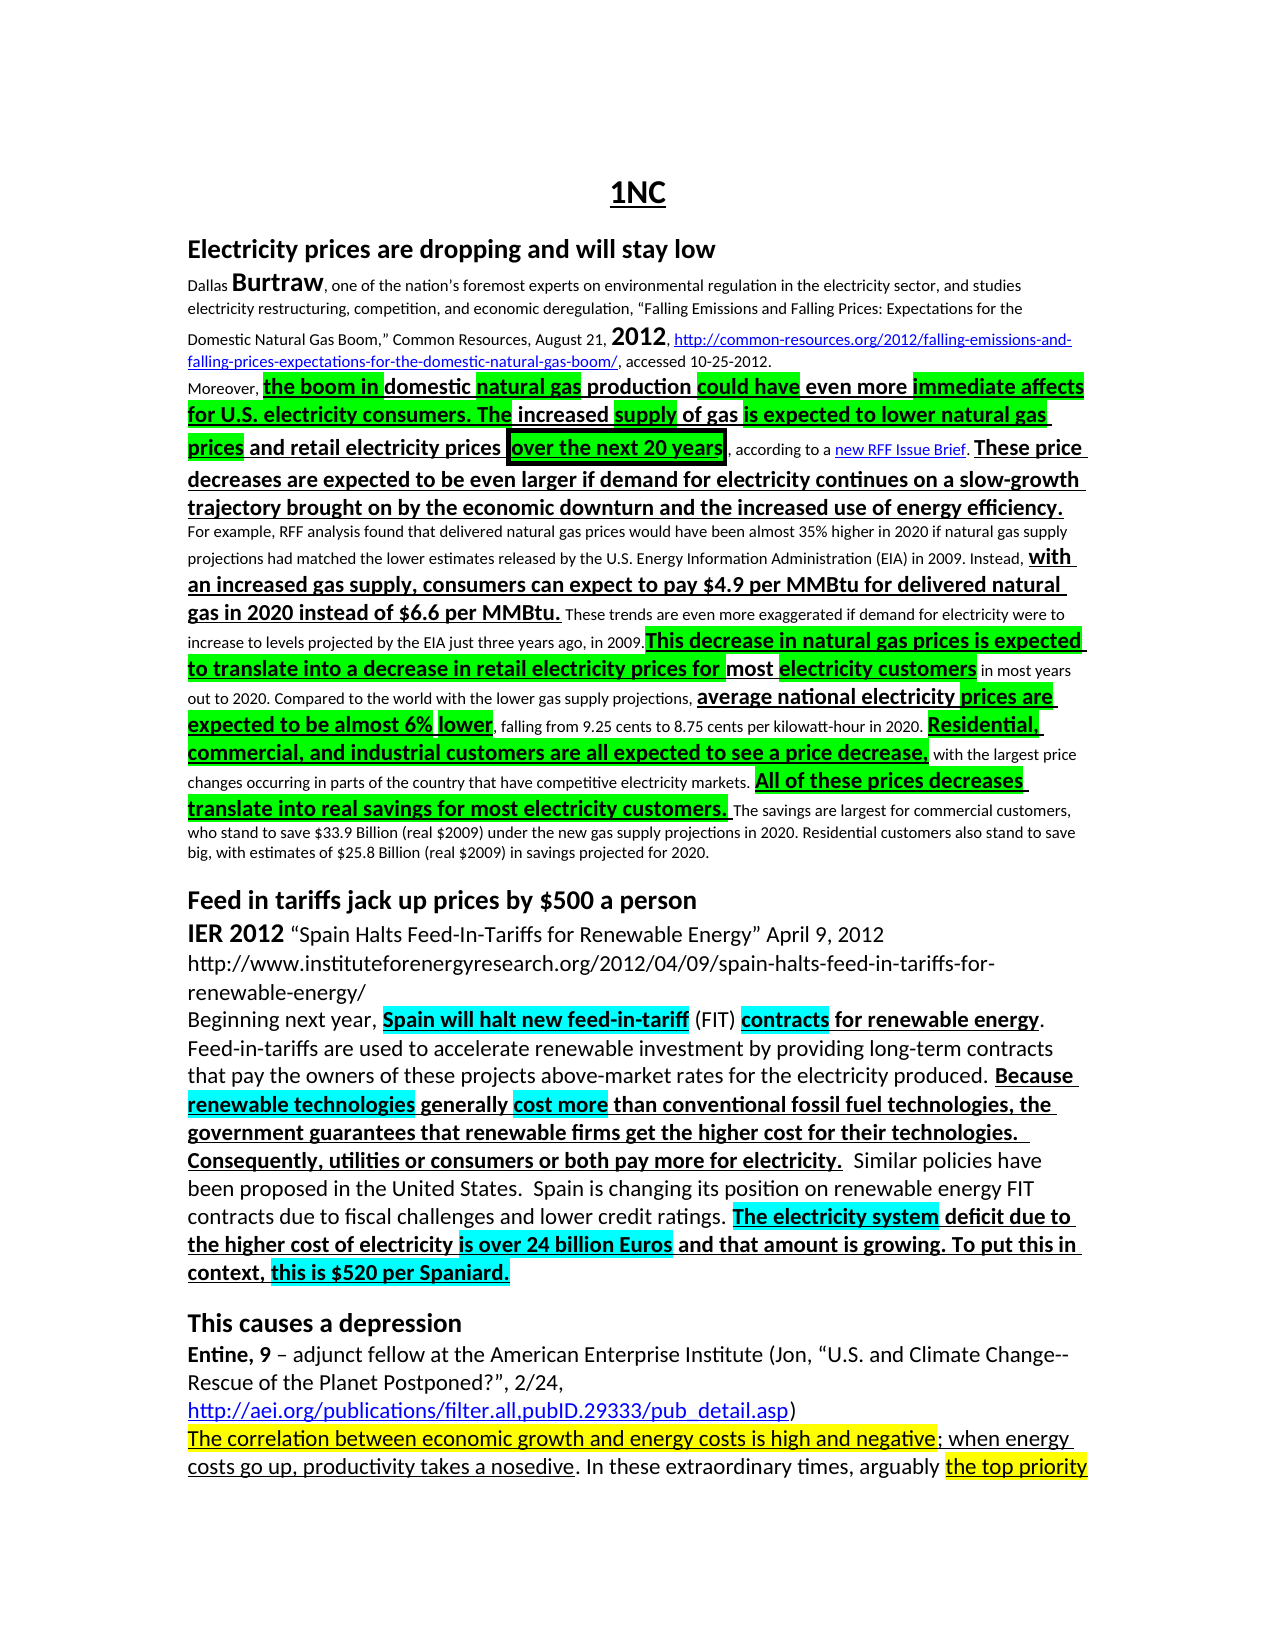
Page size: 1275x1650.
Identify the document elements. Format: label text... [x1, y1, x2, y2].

text Beginning next year, Spain will halt new feed-in-tariff (FIT) contracts for renewable energy. Feed-in-tariffs are used to accelerate renewable investment by providing long-term contracts that pay the owners of these projects above-market rates for the electricity produced. Because renewable technologies generally cost more than conventional fossil fuel technologies, the government guarantees that renewable firms get the higher cost for their technologies. Consequently, utilities or consumers or both pay more for electricity. Similar policies have been proposed in the United States. Spain is changing its position on renewable energy FIT contracts due to fiscal challenges and lower credit ratings. The electricity system deficit due to the higher cost of electricity is over 24 billion Euros and that amount is growing. To put this in context, this is $520 per Spaniard. [187, 1006, 1087, 1286]
subtitle Electricity prices are dropping and will stay low [187, 232, 1087, 265]
text IER 2012 “Spain Halts Feed-In-Tariffs for Renewable Energy” April 9, 2012 http://www.instituteforenergyresearch.org/2012/04/09/spain-halts-feed-in-tariffs-for-renewable-energy/ [187, 917, 1087, 1006]
text Dallas Burtraw, one of the nation’s foremost experts on environmental regulation in the electricity sector, and studies electricity restructuring, competition, and economic deregulation, “Falling Emissions and Falling Prices: Expectations for the Domestic Natural Gas Boom,” Common Resources, August 21, 2012, http://common-resources.org/2012/falling-emissions-and-falling-prices-expectations-for-the-domestic-natural-gas-boom/, accessed 10-25-2012. [187, 265, 1087, 372]
subtitle This causes a depression [187, 1307, 1087, 1340]
subtitle Feed in tariffs jack up prices by $500 a person [187, 883, 1087, 917]
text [187, 1424, 1087, 1480]
text Entine, 9 – adjunct fellow at the American Enterprise Institute (Jon, “U.S. and Climate Change--Rescue of the Planet Postponed?”, 2/24, http://aei.org/publications/filter.all,pubID.29333/pub_detail.asp) [187, 1340, 1087, 1424]
text Moreover, the boom in domestic natural gas production could have even more immediate affects for U.S. electricity consumers. The increased supply of gas is expected to lower natural gas prices and retail electricity prices over the next 20 years, according to a new RFF Issue Brief. These price decreases are expected to be even larger if demand for electricity continues on a slow-growth trajectory brought on by the economic downturn and the increased use of energy efficiency. For example, RFF analysis found that delivered natural gas prices would have been almost 35% higher in 2020 if natural gas supply projections had matched the lower estimates released by the U.S. Energy Information Administration (EIA) in 2009. Instead, with an increased gas supply, consumers can expect to pay $4.9 per MMBtu for delivered natural gas in 2020 instead of $6.6 per MMBtu. These trends are even more exaggerated if demand for electricity were to increase to levels projected by the EIA just three years ago, in 2009.This decrease in natural gas prices is expected to translate into a decrease in retail electricity prices for most electricity customers in most years out to 2020. Compared to the world with the lower gas supply projections, average national electricity prices are expected to be almost 6% lower, falling from 9.25 cents to 8.75 cents per kilowatt-hour in 2020. Residential, commercial, and industrial customers are all expected to see a price decrease, with the largest price changes occurring in parts of the country that have competitive electricity markets. All of these prices decreases translate into real savings for most electricity customers. The savings are largest for commercial customers, who stand to save $33.9 Billion (real $2009) under the new gas supply projections in 2020. Residential customers also stand to save big, with estimates of $25.8 Billion (real $2009) in savings projected for 2020. [187, 372, 1087, 665]
text Moreover, the boom in domestic natural gas production could have even more immediate affects for U.S. electricity consumers. The increased supply of gas is expected to lower natural gas prices and retail electricity prices over the next 20 years, according to a new RFF Issue Brief. These price decreases are expected to be even larger if demand for electricity continues on a slow-growth trajectory brought on by the economic downturn and the increased use of energy efficiency. For example, RFF analysis found that delivered natural gas prices would have been almost 35% higher in 2020 if natural gas supply projections had matched the lower estimates released by the U.S. Energy Information Administration (EIA) in 2009. Instead, with an increased gas supply, consumers can expect to pay $4.9 per MMBtu for delivered natural gas in 2020 instead of $6.6 per MMBtu. These trends are even more exaggerated if demand for electricity were to increase to levels projected by the EIA just three years ago, in 2009.This decrease in natural gas prices is expected to translate into a decrease in retail electricity prices for most electricity customers in most years out to 2020. Compared to the world with the lower gas supply projections, average national electricity prices are expected to be almost 6% lower, falling from 9.25 cents to 8.75 cents per kilowatt-hour in 2020. Residential, commercial, and industrial customers are all expected to see a price decrease, with the largest price changes occurring in parts of the country that have competitive electricity markets. All of these prices decreases translate into real savings for most electricity customers. The savings are largest for commercial customers, who stand to save $33.9 Billion (real $2009) under the new gas supply projections in 2020. Residential customers also stand to save big, with estimates of $25.8 Billion (real $2009) in savings projected for 2020. [187, 652, 1087, 863]
subtitle 1NC [187, 171, 1087, 212]
